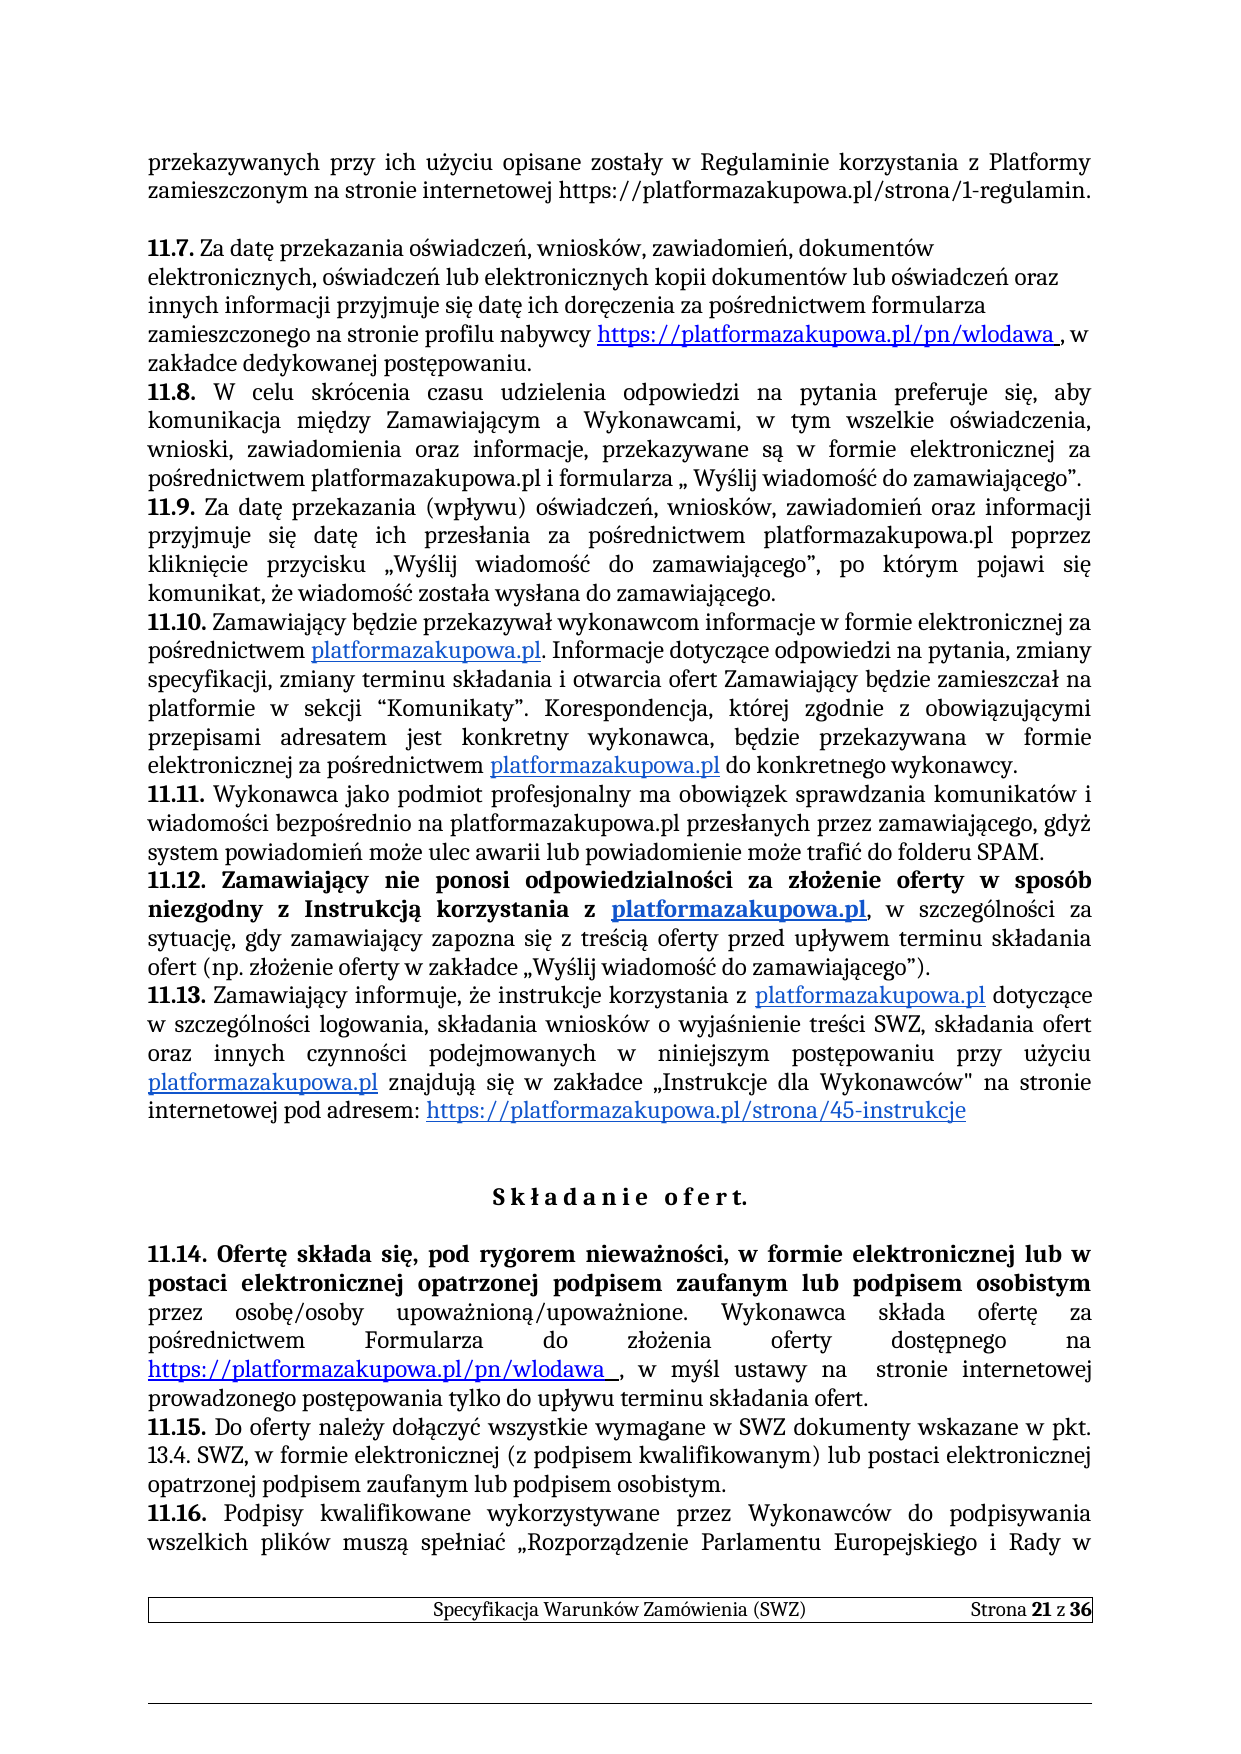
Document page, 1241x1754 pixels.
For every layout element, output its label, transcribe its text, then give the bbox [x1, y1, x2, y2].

text 11.12. Zamawiający nie ponosi odpowiedzialności za złożenie oferty w sposób niezgodny z Instrukcją korzystania z platformazakupowa.pl, w szczególności za sytuację, gdy zamawiający zapozna się z treścią oferty przed upływem terminu składania ofert (np. złożenie oferty w zakładce „Wyślij wiadomość do zamawiającego”). [148, 866, 1092, 981]
text 11.14. Ofertę składa się, pod rygorem nieważności, w formie elektronicznej lub w postaci elektronicznej opatrzonej podpisem zaufanym lub podpisem osobistym przez osobę/osoby upoważnioną/upoważnione. Wykonawca składa ofertę za pośrednictwem Formularza do złożenia oferty dostępnego na https://platformazakupowa.pl/pn/wlodawa , w myśl ustawy na stronie internetowej prowadzonego postępowania tylko do upływu terminu składania ofert. [148, 1240, 1092, 1413]
text 11.8. W celu skrócenia czasu udzielenia odpowiedzi na pytania preferuje się, aby komunikacja między Zamawiającym a Wykonawcami, w tym wszelkie oświadczenia, wnioski, zawiadomienia oraz informacje, przekazywane są w formie elektronicznej za pośrednictwem platformazakupowa.pl i formularza „ Wyślij wiadomość do zamawiającego”. [148, 378, 1092, 493]
text S k ł a d a n i e o f e r t. [148, 1183, 1092, 1211]
text 11.10. Zamawiający będzie przekazywał wykonawcom informacje w formie elektronicznej za pośrednictwem platformazakupowa.pl. Informacje dotyczące odpowiedzi na pytania, zmiany specyfikacji, zmiany terminu składania i otwarcia ofert Zamawiający będzie zamieszczał na platformie w sekcji “Komunikaty”. Korespondencja, której zgodnie z obowiązującymi przepisami adresatem jest konkretny wykonawca, będzie przekazywana w formie elektronicznej za pośrednictwem platformazakupowa.pl do konkretnego wykonawcy. [148, 608, 1092, 780]
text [148, 1499, 1092, 1556]
text 11.13. Zamawiający informuje, że instrukcje korzystania z platformazakupowa.pl dotyczące w szczególności logowania, składania wniosków o wyjaśnienie treści SWZ, składania ofert oraz innych czynności podejmowanych w niniejszym postępowaniu przy użyciu platformazakupowa.pl znajdują się w zakładce „Instrukcje dla Wykonawców" na stronie internetowej pod adresem: https://platformazakupowa.pl/strona/45-instrukcje [148, 981, 1092, 1125]
text 11.9. Za datę przekazania (wpływu) oświadczeń, wniosków, zawiadomień oraz informacji przyjmuje się datę ich przesłania za pośrednictwem platformazakupowa.pl poprzez kliknięcie przycisku „Wyślij wiadomość do zamawiającego”, po którym pojawi się komunikat, że wiadomość została wysłana do zamawiającego. [148, 493, 1092, 608]
text 11.15. Do oferty należy dołączyć wszystkie wymagane w SWZ dokumenty wskazane w pkt. 13.4. SWZ, w formie elektronicznej (z podpisem kwalifikowanym) lub postaci elektronicznej opatrzonej podpisem zaufanym lub podpisem osobistym. [148, 1413, 1092, 1499]
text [148, 148, 1092, 205]
text 11.11. Wykonawca jako podmiot profesjonalny ma obowiązek sprawdzania komunikatów i wiadomości bezpośrednio na platformazakupowa.pl przesłanych przez zamawiającego, gdyż system powiadomień może ulec awarii lub powiadomienie może trafić do folderu SPAM. [148, 780, 1092, 866]
text 11.7. Za datę przekazania oświadczeń, wniosków, zawiadomień, dokumentów elektronicznych, oświadczeń lub elektronicznych kopii dokumentów lub oświadczeń oraz innych informacji przyjmuje się datę ich doręczenia za pośrednictwem formularza zamieszczonego na stronie profilu nabywcy https://platformazakupowa.pl/pn/wlodawa , w zakładce dedykowanej postępowaniu. [148, 234, 1092, 378]
